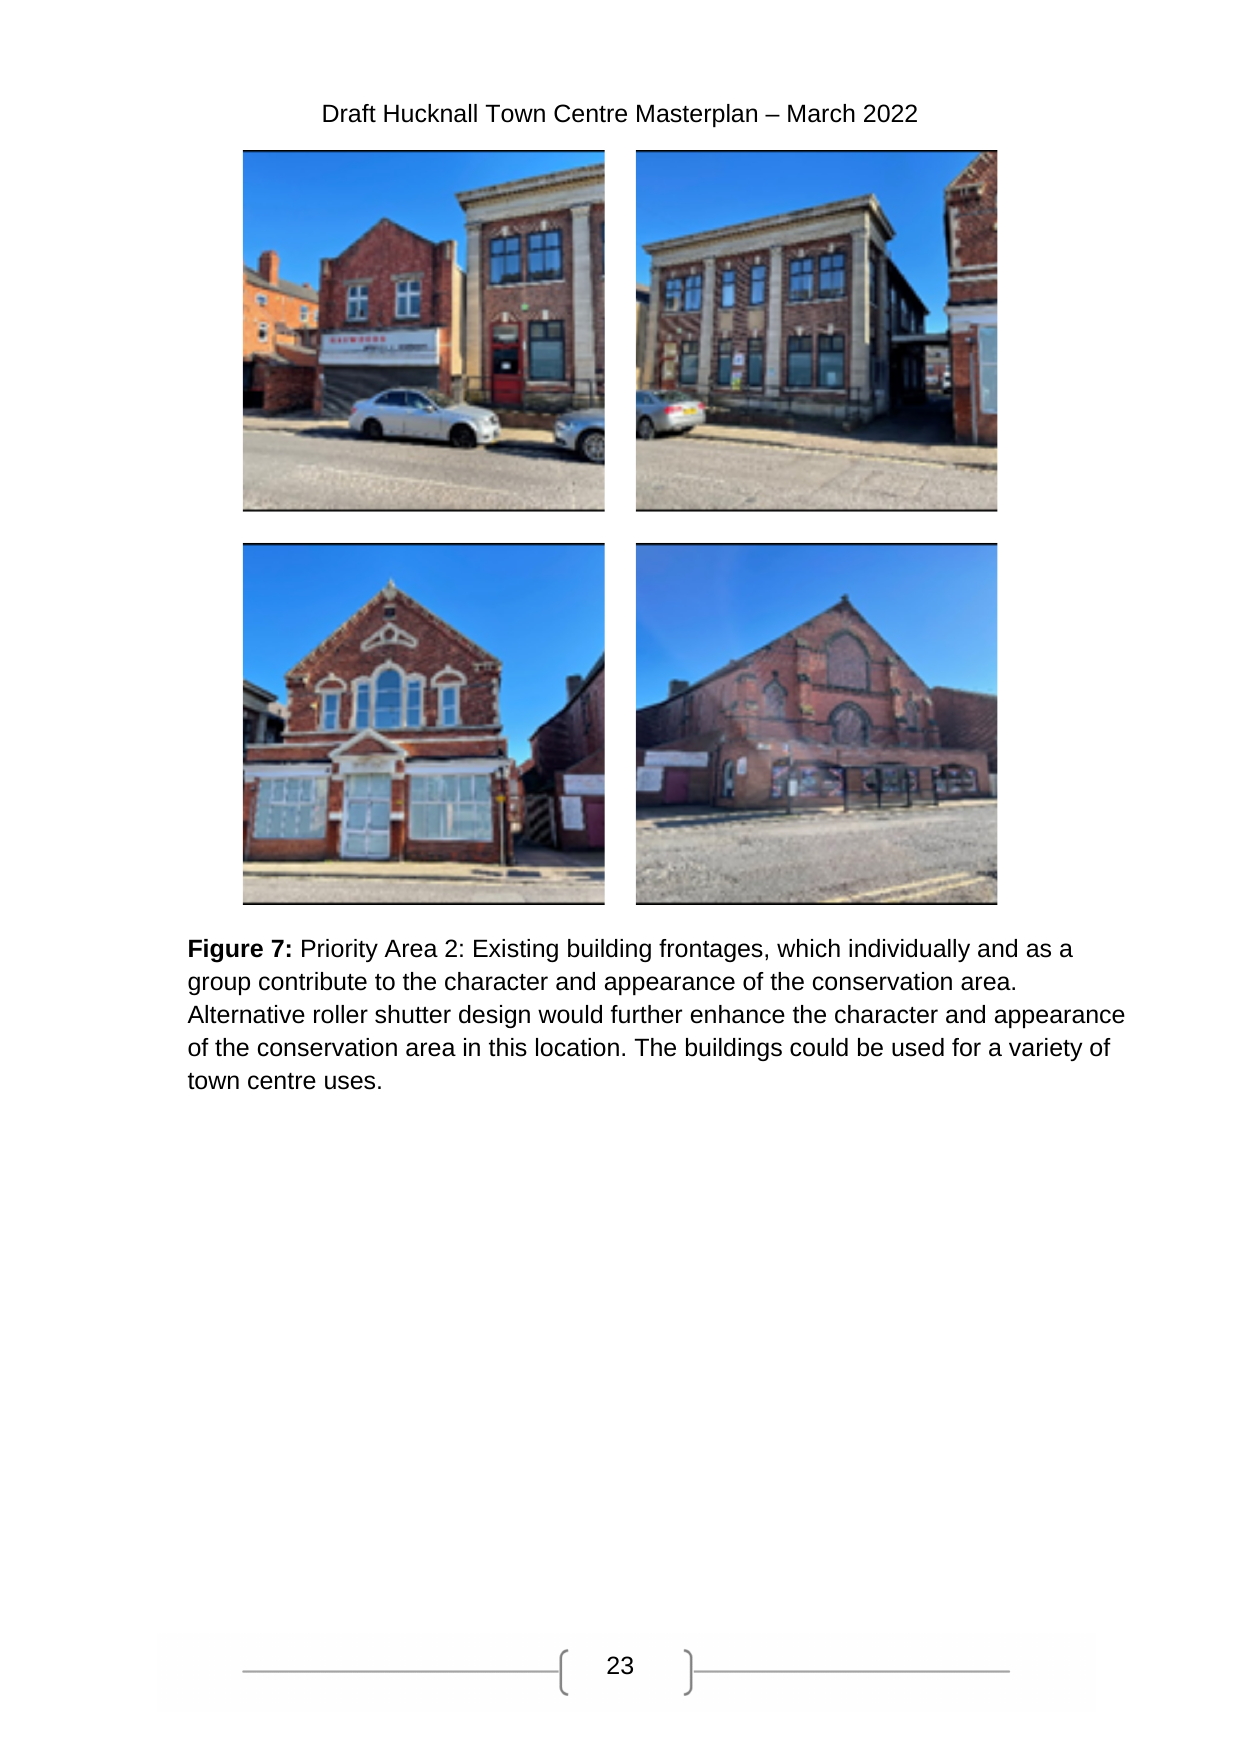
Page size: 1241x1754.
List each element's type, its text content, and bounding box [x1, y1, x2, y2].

picture [242, 150, 998, 905]
picture [156, 1633, 1096, 1712]
text Figure 7: Priority Area 2: Existing building frontages, which individually and as a group contribute to the character and appearance of the conservation area. Alternative roller shutter design would further enhance the character and appearance of the conservation area in this location. The buildings could be used for a variety of town centre uses. [187, 934, 1128, 1095]
